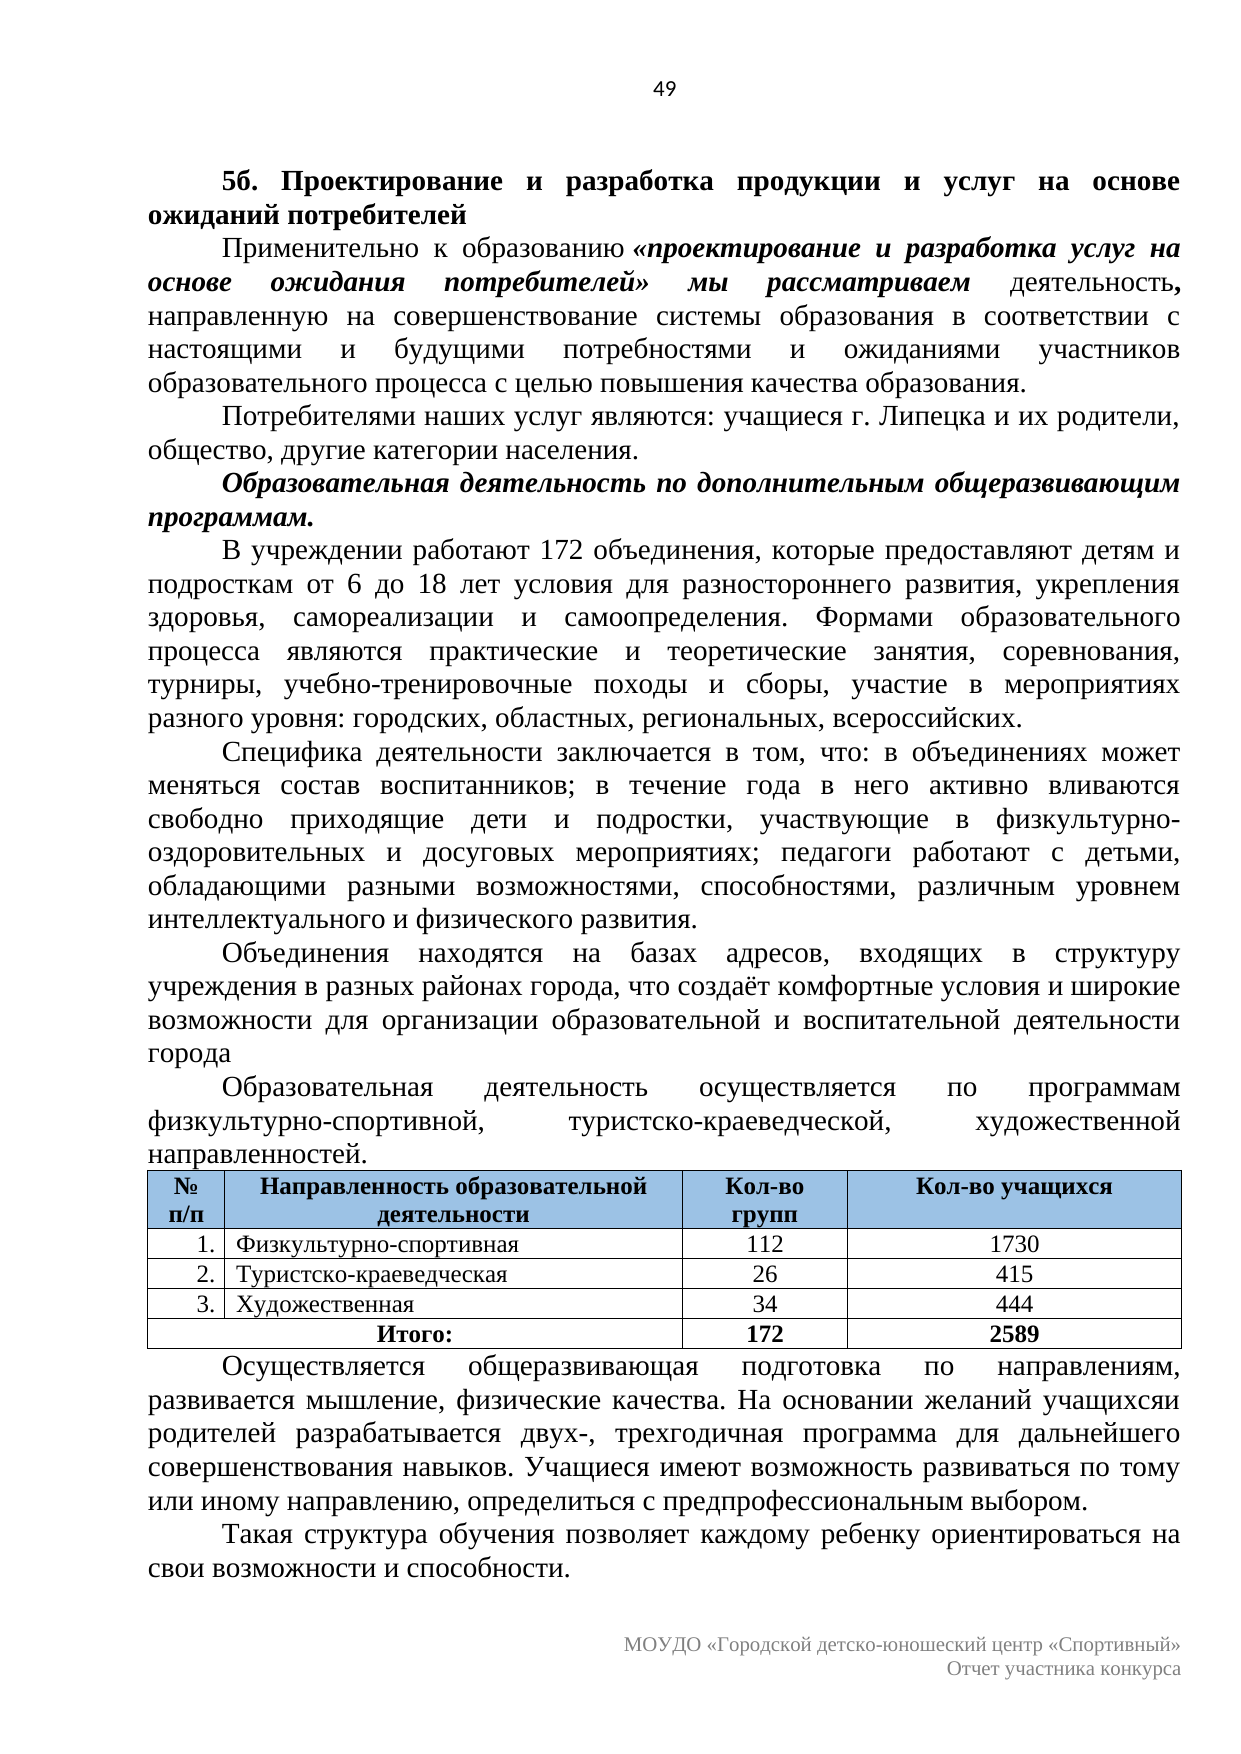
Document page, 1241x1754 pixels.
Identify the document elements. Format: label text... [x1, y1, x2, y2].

table_cell 2589 [848, 1319, 1181, 1347]
text Такая структура обучения позволяет каждому ребенку ориентироваться на свои возможности и способности. [148, 1516, 1181, 1583]
table_cell [148, 1229, 224, 1258]
table_header № п/п [148, 1171, 224, 1228]
text Потребителями наших услуг являются: учащиеся г. Липецка и их родители, общество, другие категории населения. [148, 398, 1181, 465]
text Осуществляется общеразвивающая подготовка по направлениям, развивается мышление, физические качества. На основании желаний учащихсяи родителей разрабатывается двух-, трехгодичная программа для дальнейшего совершенствования навыков. Учащиеся имеют возможность развиваться по тому или иному направлению, определиться с предпрофессиональным выбором. [148, 1349, 1181, 1516]
table_header Кол-во учащихся [848, 1171, 1181, 1228]
table_cell 26 [683, 1259, 847, 1288]
table_cell Физкультурно-спортивная [225, 1229, 682, 1258]
text Применительно к образованию «проектирование и разработка услуг на основе ожидания потребителей» мы рассматриваем деятельность, направленную на совершенствование системы образования в соответствии с настоящими и будущими потребностями и ожиданиями участников образовательного процесса с целью повышения качества образования. [148, 231, 1181, 398]
text 5б. Проектирование и разработка продукции и услуг на основе ожиданий потребителей [148, 163, 1181, 231]
table_cell 172 [683, 1319, 847, 1347]
table_cell 34 [683, 1289, 847, 1318]
text Образовательная деятельность осуществляется по программам физкультурно-спортивной, туристско-краеведческой, художественной направленностей. [148, 1069, 1181, 1170]
table_header Направленность образовательной деятельности [225, 1171, 682, 1228]
table_cell Художественная [225, 1289, 682, 1318]
table_cell [148, 1289, 224, 1318]
table_cell 1730 [848, 1229, 1181, 1258]
table_cell [148, 1259, 224, 1288]
table_cell 444 [848, 1289, 1181, 1318]
text Специфика деятельности заключается в том, что: в объединениях может меняться состав воспитанников; в течение года в него активно вливаются свободно приходящие дети и подростки, участвующие в физкультурно-оздоровительных и досуговых мероприятиях; педагоги работают с детьми, обладающими разными возможностями, способностями, различным уровнем интеллектуального и физического развития. [148, 734, 1181, 935]
table_cell Туристско-краеведческая [225, 1259, 682, 1288]
table_cell 415 [848, 1259, 1181, 1288]
text Объединения находятся на базах адресов, входящих в структуру учреждения в разных районах города, что создаёт комфортные условия и широкие возможности для организации образовательной и воспитательной деятельности города [148, 935, 1181, 1069]
table_cell 112 [683, 1229, 847, 1258]
text В учреждении работают 172 объединения, которые предоставляют детям и подросткам от 6 до 18 лет условия для разностороннего развития, укрепления здоровья, самореализации и самоопределения. Формами образовательного процесса являются практические и теоретические занятия, соревнования, турниры, учебно-тренировочные походы и сборы, участие в мероприятиях разного уровня: городских, областных, региональных, всероссийских. [148, 532, 1181, 734]
table_cell Итого: [148, 1319, 682, 1347]
text Образовательная деятельность по дополнительным общеразвивающим программам. [148, 465, 1181, 532]
table_header Кол-во групп [683, 1171, 847, 1228]
